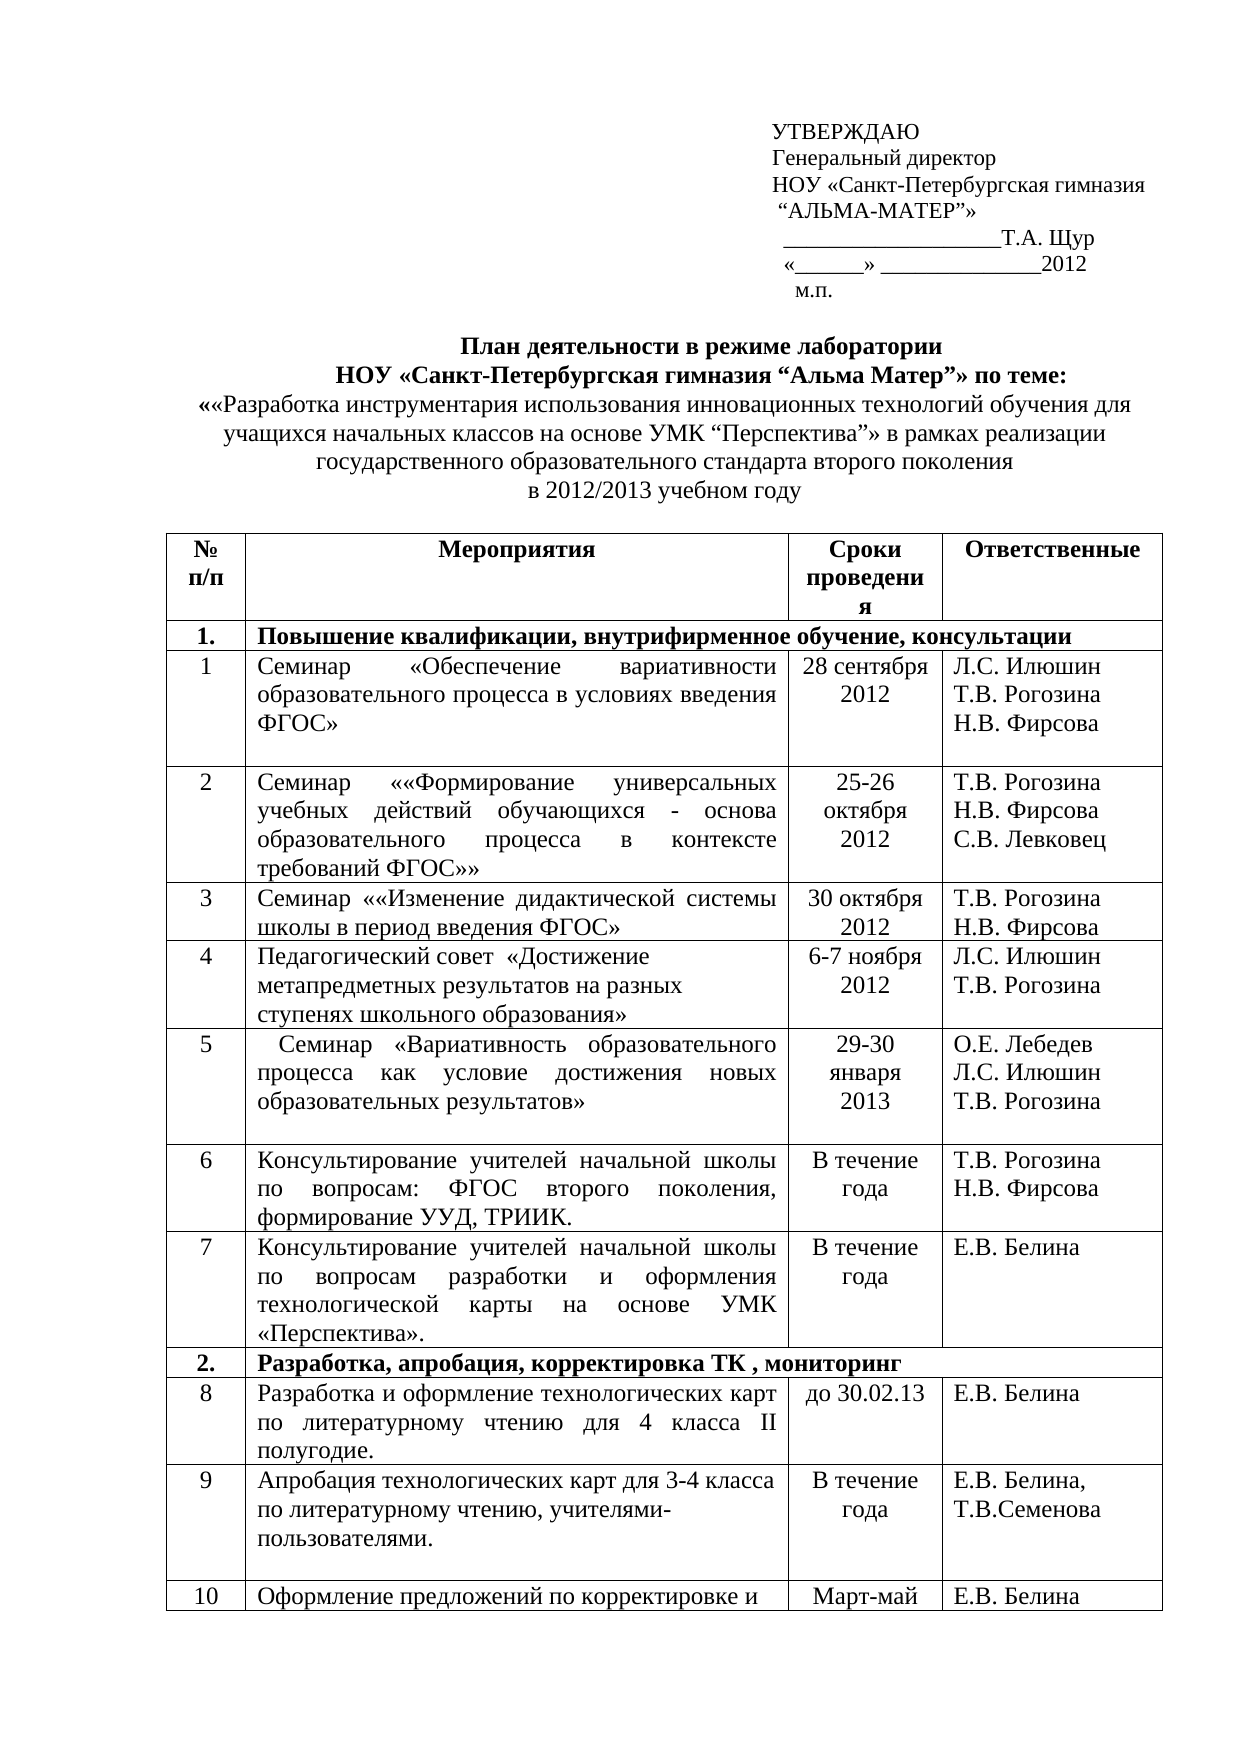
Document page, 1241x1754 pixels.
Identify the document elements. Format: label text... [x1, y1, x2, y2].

table_cell Апробация технологических карт для 3-4 класса по литературному чтению, учителями-пользователями. [246, 1465, 788, 1580]
table_cell Семинар ««Изменение дидактической системы школы в период введения ФГОС» [246, 883, 788, 940]
table_cell Семинар «Вариативность образовательного процесса как условие достижения новых образовательных результатов» [246, 1029, 788, 1144]
text НОУ «Санкт-Петербургская гимназия [177, 171, 1152, 197]
table_header Мероприятия [246, 534, 788, 620]
table_cell 8 [167, 1378, 245, 1464]
table_cell 10 [167, 1581, 245, 1610]
table_cell Е.В. Белина [943, 1232, 1162, 1347]
table_cell 7 [167, 1232, 245, 1347]
table_cell 28 сентября 2012 [789, 651, 942, 766]
table_cell до 30.02.13 [789, 1378, 942, 1464]
table_header Ответственные [943, 534, 1162, 620]
table_cell 9 [167, 1465, 245, 1580]
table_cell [246, 1581, 788, 1610]
table_cell В течение года [789, 1232, 942, 1347]
table_cell 1 [167, 651, 245, 766]
table_cell О.Е. Лебедев Л.С. Илюшин Т.В. Рогозина [943, 1029, 1162, 1144]
table_cell 2. [167, 1348, 245, 1377]
table_cell Консультирование учителей начальной школы по вопросам: ФГОС второго поколения, формирование УУД, ТРИИК. [246, 1145, 788, 1231]
table_cell Е.В. Белина [943, 1378, 1162, 1464]
table_cell 2 [167, 767, 245, 882]
table_cell Педагогический совет «Достижение метапредметных результатов на разных ступенях школьного образования» [246, 941, 788, 1028]
text ___________________Т.А. Щур [177, 223, 1152, 250]
table_cell Семинар ««Формирование универсальных учебных действий обучающихся - основа образовательного процесса в контексте требований ФГОС»» [246, 767, 788, 882]
table_cell 30 октября 2012 [789, 883, 942, 940]
table_cell Т.В. Рогозина Н.В. Фирсова [943, 883, 1162, 940]
table_cell 6 [167, 1145, 245, 1231]
table_cell Консультирование учителей начальной школы по вопросам разработки и оформления технологической карты на основе УМК «Перспектива». [246, 1232, 788, 1347]
table_cell Семинар «Обеспечение вариативности образовательного процесса в условиях введения ФГОС» [246, 651, 788, 766]
table_cell 1. [167, 621, 245, 650]
table_cell Повышение квалификации, внутрифирменное обучение, консультации [246, 621, 1162, 650]
table_cell Т.В. Рогозина Н.В. Фирсова С.В. Левковец [943, 767, 1162, 882]
table_cell 29-30 января 2013 [789, 1029, 942, 1144]
table_cell Разработка, апробация, корректировка ТК , мониторинг [246, 1348, 1162, 1377]
table_cell Март-май 2013 [789, 1581, 942, 1610]
table_cell Е.В. Белина, Т.В.Семенова [943, 1465, 1162, 1580]
table_cell 4 [167, 941, 245, 1028]
text УТВЕРЖДАЮ [177, 118, 1152, 144]
text м.п. [177, 276, 1152, 303]
text НОУ «Санкт-Петербургская гимназия “Альма Матер”» по теме: [177, 360, 1152, 389]
table_header № п/п [167, 534, 245, 620]
table_cell 6-7 ноября 2012 [789, 941, 942, 1028]
table_cell В течение года [789, 1145, 942, 1231]
table_cell Т.В. Рогозина Н.В. Фирсова [943, 1145, 1162, 1231]
text “АЛЬМА-МАТЕР”» [177, 197, 1152, 223]
text в 2012/2013 учебном году [177, 475, 1152, 504]
table_cell 25-26 октября 2012 [789, 767, 942, 882]
table_cell Л.С. Илюшин Т.В. Рогозина [943, 941, 1162, 1028]
table_cell Разработка и оформление технологических карт по литературному чтению для 4 класса II полугодие. [246, 1378, 788, 1464]
text Генеральный директор [177, 144, 1152, 171]
text План деятельности в режиме лаборатории [177, 331, 1152, 360]
table_header Сроки проведения [789, 534, 942, 620]
table_cell В течение года [789, 1465, 942, 1580]
text «______» ______________2012 [177, 250, 1152, 276]
text ««Разработка инструментария использования инновационных технологий обучения для учащихся начальных классов на основе УМК “Перспектива”» в рамках реализации государственного образовательного стандарта второго поколения [177, 389, 1152, 475]
table_cell Е.В. Белина [943, 1581, 1162, 1610]
table_cell 5 [167, 1029, 245, 1144]
table_cell Л.С. Илюшин Т.В. Рогозина Н.В. Фирсова [943, 651, 1162, 766]
table_cell 3 [167, 883, 245, 940]
